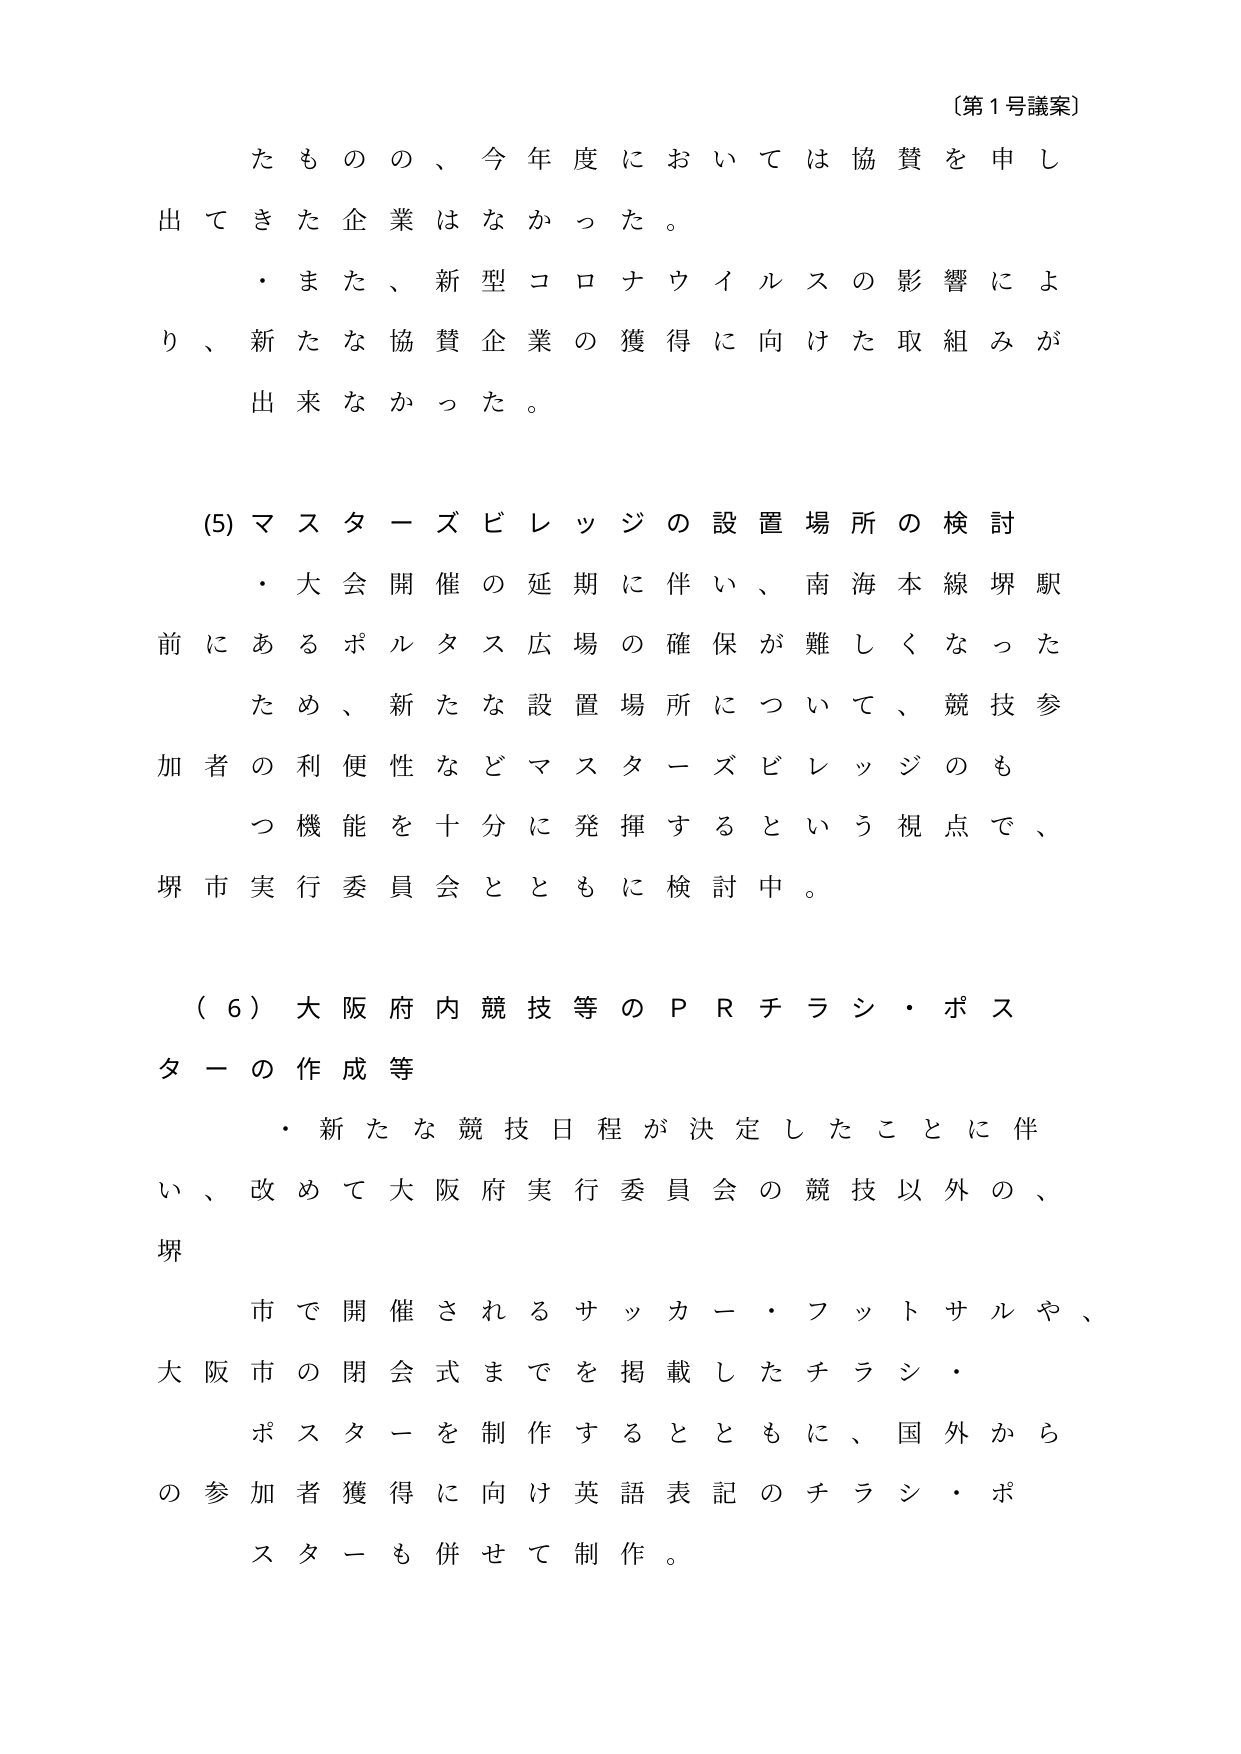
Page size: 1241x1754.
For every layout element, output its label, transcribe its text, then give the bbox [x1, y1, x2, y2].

text たものの、今年度においては協賛を申し出てきた企業はなかった。 [158, 128, 1083, 249]
text （6）大阪府内競技等のＰＲチラシ・ポスターの作成等 [158, 977, 1083, 1098]
text (5)マスターズビレッジの設置場所の検討 [158, 492, 1083, 552]
text 市で開催されるサッカー・フットサルや、大阪市の閉会式までを掲載したチラシ・ [158, 1280, 1083, 1401]
text ・大会開催の延期に伴い、南海本線堺駅前にあるポルタス広場の確保が難しくなった [158, 552, 1083, 673]
text ため、新たな設置場所について、競技参加者の利便性などマスターズビレッジのも [158, 673, 1083, 795]
text つ機能を十分に発揮するという視点で、堺市実行委員会とともに検討中。 [158, 795, 1083, 916]
text 出来なかった。 [158, 370, 1083, 431]
text ・新たな競技日程が決定したことに伴い、改めて大阪府実行委員会の競技以外の、堺 [158, 1098, 1083, 1280]
text ポスターを制作するとともに、国外からの参加者獲得に向け英語表記のチラシ・ポ [158, 1401, 1083, 1522]
text スターも併せて制作。 [158, 1522, 1083, 1583]
text ・また、新型コロナウイルスの影響により、新たな協賛企業の獲得に向けた取組みが [158, 249, 1083, 370]
